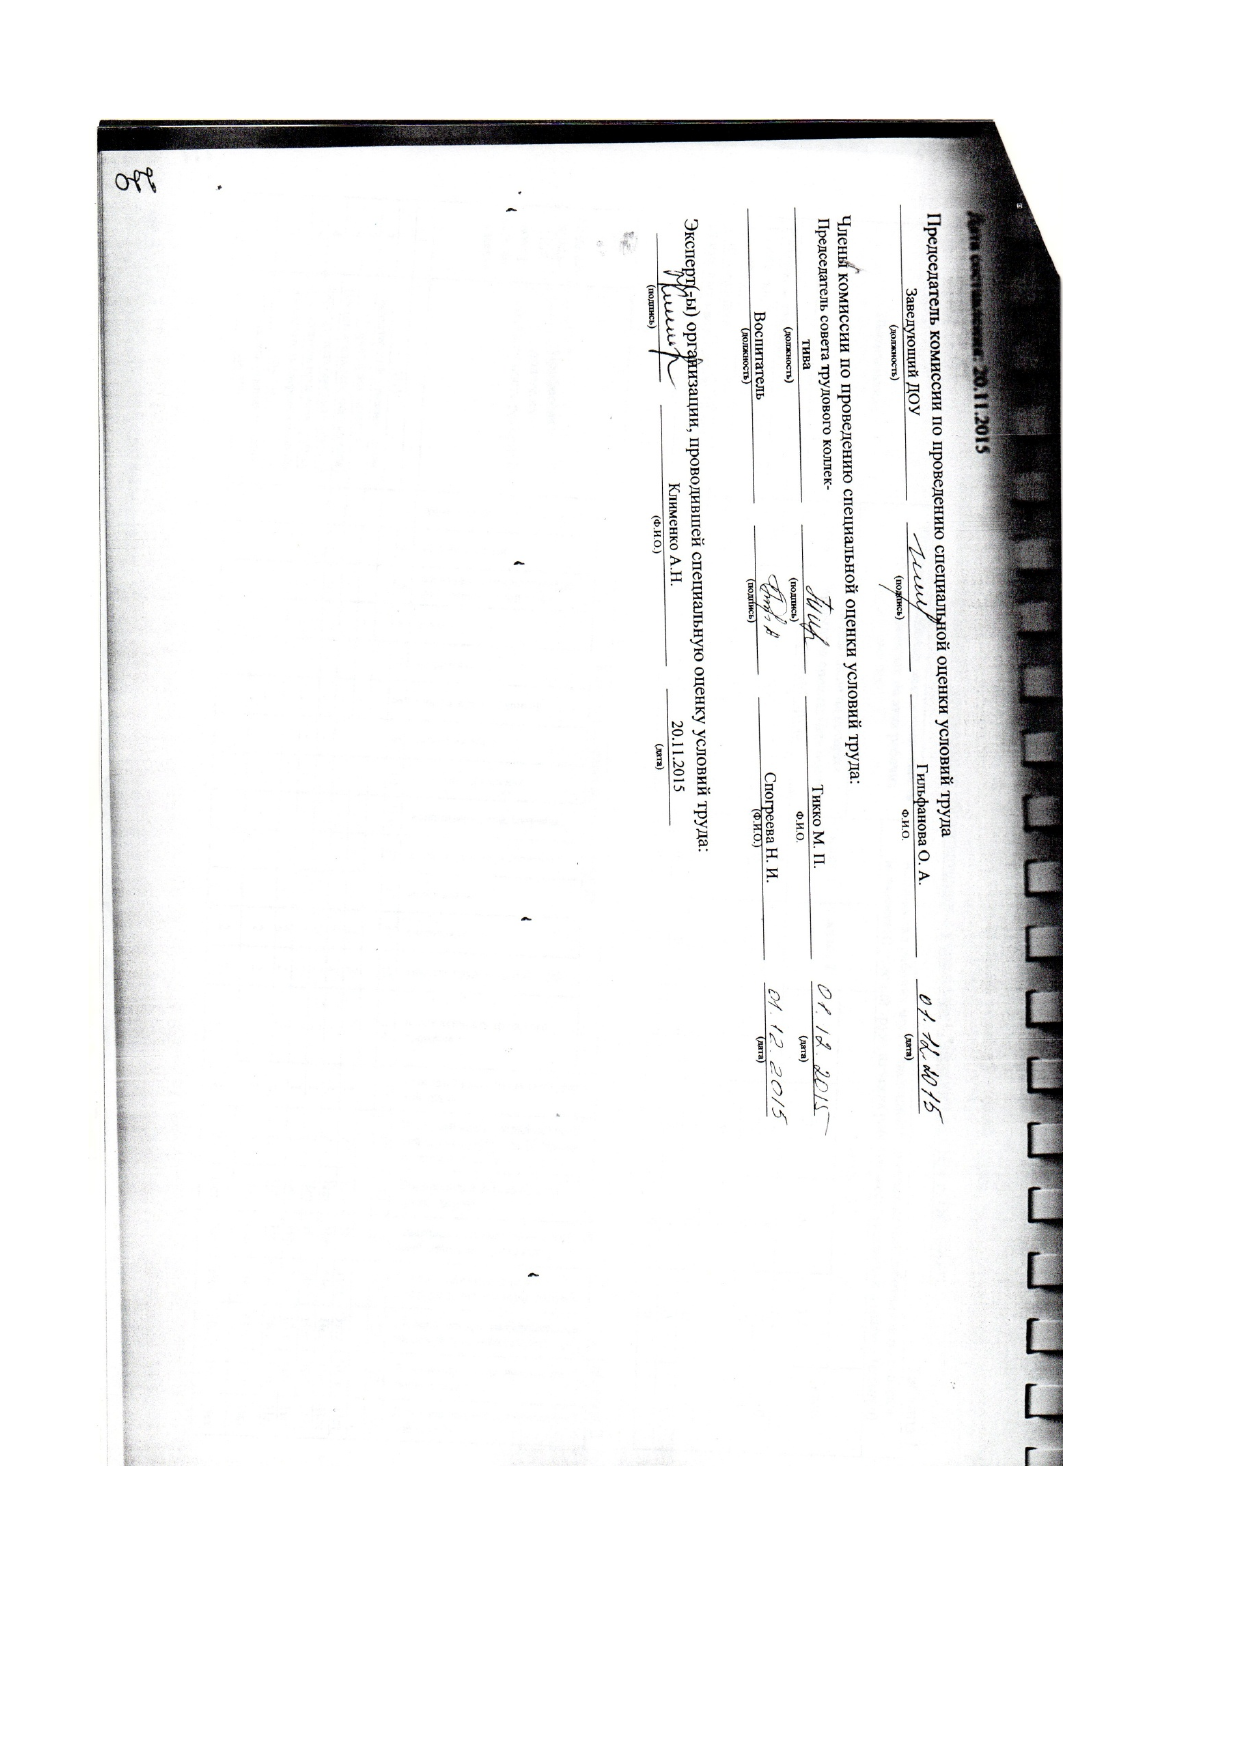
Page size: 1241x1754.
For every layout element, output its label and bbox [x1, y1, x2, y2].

picture [88, 118, 1063, 1466]
